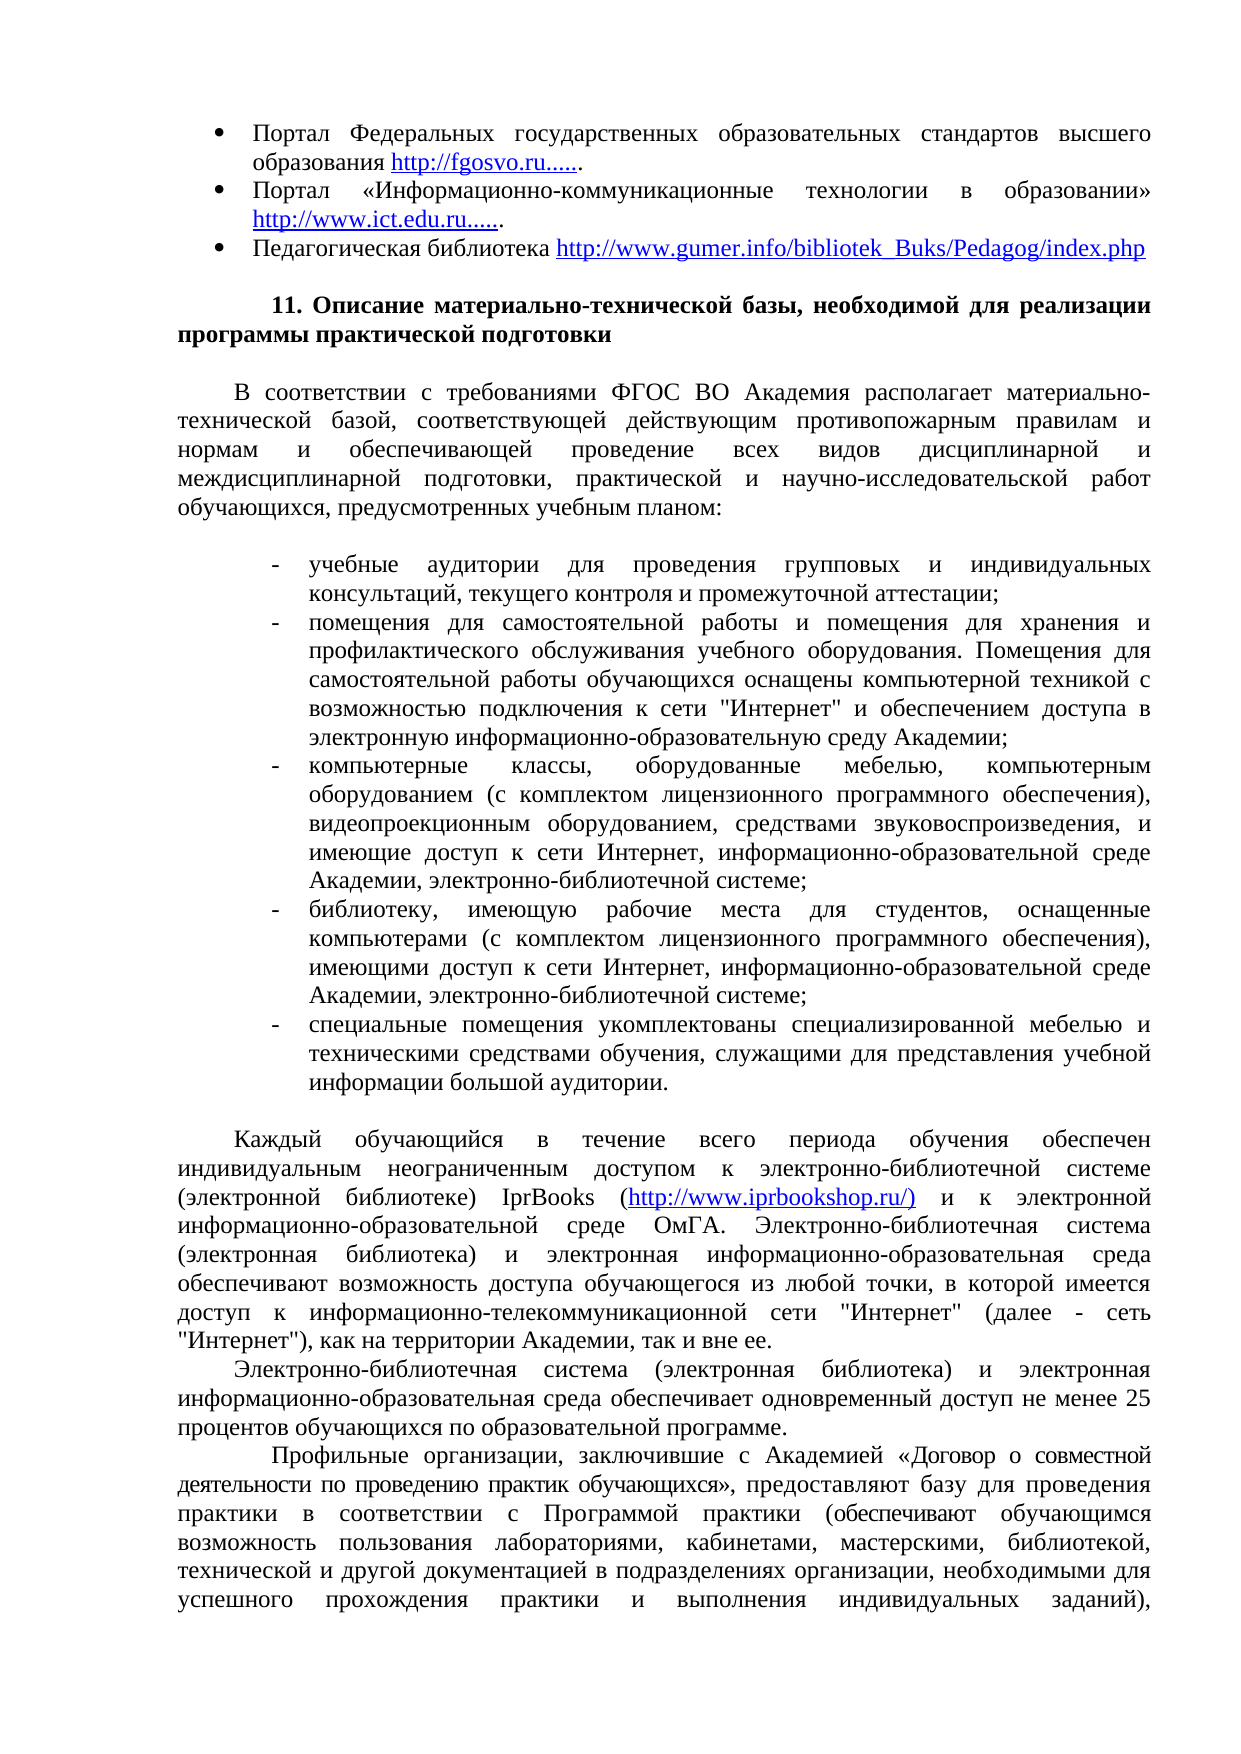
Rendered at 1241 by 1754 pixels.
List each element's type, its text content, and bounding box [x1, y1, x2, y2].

text Электронно-библиотечная система (электронная библиотека) и электронная информационно-образовательная среда обеспечивает одновременный доступ не менее 25 процентов обучающихся по образовательной программе. [177, 1354, 1152, 1441]
list специальные помещения укомплектованы специализированной мебелью и техническими средствами обучения, служащими для представления учебной информации большой аудитории. [271, 1009, 1152, 1096]
list Портал Федеральных государственных образовательных стандартов высшего образования http://fgosvo.ru...... [215, 118, 1152, 176]
list Портал «Информационно-коммуникационные технологии в образовании» http://www.ict.edu.ru...... [215, 176, 1152, 233]
list учебные аудитории для проведения групповых и индивидуальных консультаций, текущего контроля и промежуточной аттестации; [271, 549, 1152, 607]
list помещения для самостоятельной работы и помещения для хранения и профилактического обслуживания учебного оборудования. Помещения для самостоятельной работы обучающихся оснащены компьютерной техникой с возможностью подключения к сети "Интернет" и обеспечением доступа в электронную информационно-образовательную среду Академии; [271, 607, 1152, 751]
text В соответствии с требованиями ФГОС ВО Академия располагает материально-технической базой, соответствующей действующим противопожарным правилам и нормам и обеспечивающей проведение всех видов дисциплинарной и междисциплинарной подготовки, практической и научно-исследовательской работ обучающихся, предусмотренных учебным планом: [177, 377, 1152, 521]
text 11. Описание материально-технической базы, необходимой для реализации программы практической подготовки [177, 291, 1152, 348]
list Педагогическая библиотека http://www.gumer.info/bibliotek_Buks/Pedagog/index.php [215, 233, 1152, 262]
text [177, 1441, 1152, 1613]
list библиотеку, имеющую рабочие места для студентов, оснащенные компьютерами (с комплектом лицензионного программного обеспечения), имеющими доступ к сети Интернет, информационно-образовательной среде Академии, электронно-библиотечной системе; [271, 894, 1152, 1009]
text Каждый обучающийся в течение всего периода обучения обеспечен индивидуальным неограниченным доступом к электронно-библиотечной системе (электронной библиотеке) IprBooks (http://www.iprbookshop.ru/) и к электронной информационно-образовательной среде ОмГА. Электронно-библиотечная система (электронная библиотека) и электронная информационно-образовательная среда обеспечивают возможность доступа обучающегося из любой точки, в которой имеется доступ к информационно-телекоммуникационной сети "Интернет" (далее - сеть "Интернет"), как на территории Академии, так и вне ее. [177, 1124, 1152, 1354]
list компьютерные классы, оборудованные мебелью, компьютерным оборудованием (с комплектом лицензионного программного обеспечения), видеопроекционным оборудованием, средствами звуковоспроизведения, и имеющие доступ к сети Интернет, информационно-образовательной среде Академии, электронно-библиотечной системе; [271, 751, 1152, 894]
